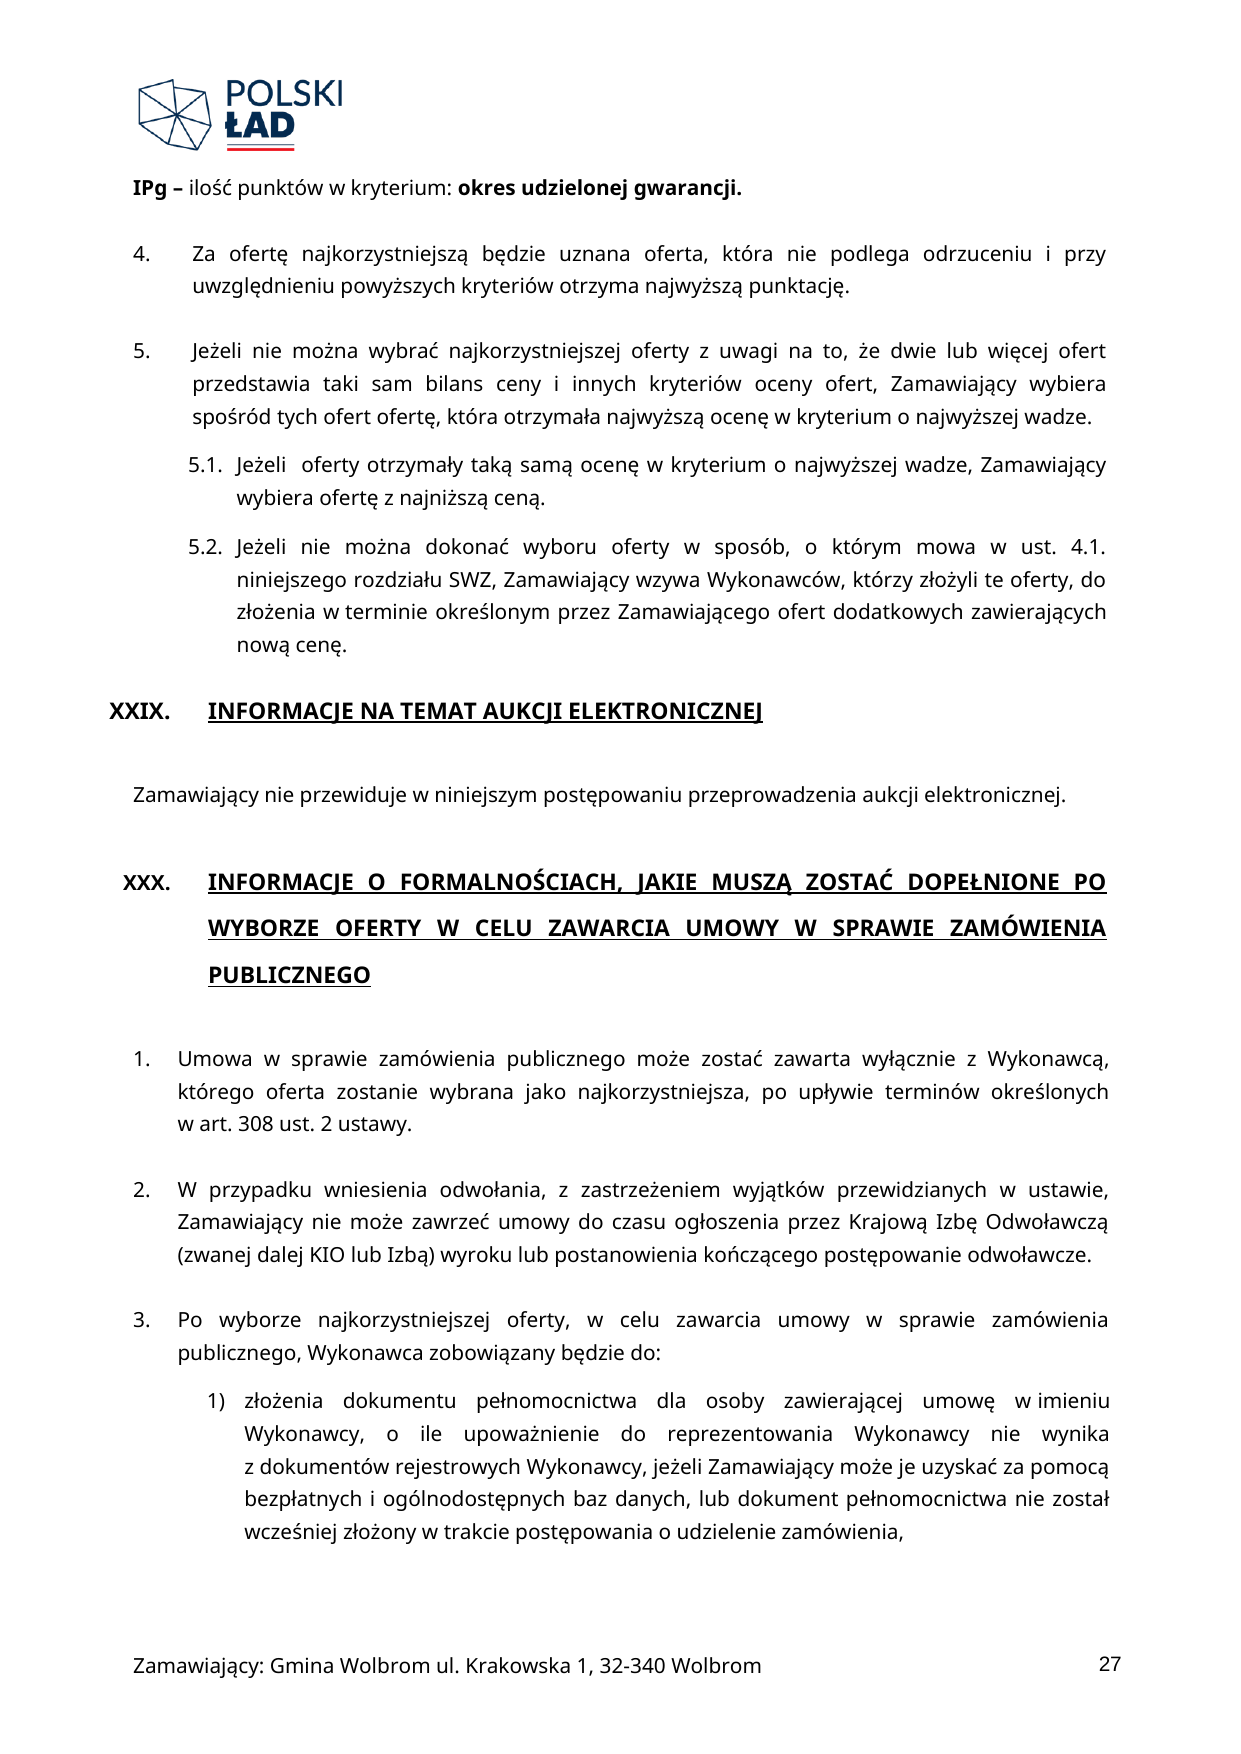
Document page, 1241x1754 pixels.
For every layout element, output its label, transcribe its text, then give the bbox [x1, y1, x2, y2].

list złożenia dokumentu pełnomocnictwa dla osoby zawierającej umowę w imieniu Wykonawcy, o ile upoważnienie do reprezentowania Wykonawcy nie wynika z dokumentów rejestrowych Wykonawcy, jeżeli Zamawiający może je uzyskać za pomocą bezpłatnych i ogólnodostępnych baz danych, lub dokument pełnomocnictwa nie został wcześniej złożony w trakcie postępowania o udzielenie zamówienia, [207, 1387, 1110, 1545]
list Umowa w sprawie zamówienia publicznego może zostać zawarta wyłącznie z Wykonawcą, którego oferta zostanie wybrana jako najkorzystniejsza, po upływie terminów określonych w art. 308 ust. 2 ustawy. [133, 1044, 1110, 1138]
list INFORMACJE O FORMALNOŚCIACH, JAKIE MUSZĄ ZOSTAĆ DOPEŁNIONE PO WYBORZE OFERTY W CELU ZAWARCIA UMOWY W SPRAWIE ZAMÓWIENIA PUBLICZNEGO [170, 865, 1107, 990]
list Jeżeli nie można wybrać najkorzystniejszej oferty z uwagi na to, że dwie lub więcej ofert przedstawia taki sam bilans ceny i innych kryteriów oceny ofert, Zamawiający wybiera spośród tych ofert ofertę, która otrzymała najwyższą ocenę w kryterium o najwyższej wadze. [133, 337, 1107, 430]
list Za ofertę najkorzystniejszą będzie uznana oferta, która nie podlega odrzuceniu i przy uwzględnieniu powyższych kryteriów otrzyma najwyższą punktację. [133, 239, 1107, 300]
list Po wyborze najkorzystniejszej oferty, w celu zawarcia umowy w sprawie zamówienia publicznego, Wykonawca zobowiązany będzie do: [133, 1305, 1110, 1366]
text Zamawiający nie przewiduje w niniejszym postępowaniu przeprowadzenia aukcji elektronicznej. [133, 780, 1107, 809]
picture [138, 79, 342, 151]
list W przypadku wniesienia odwołania, z zastrzeżeniem wyjątków przewidzianych w ustawie, Zamawiający nie może zawrzeć umowy do czasu ogłoszenia przez Krajową Izbę Odwoławczą (zwanej dalej KIO lub Izbą) wyroku lub postanowienia kończącego postępowanie odwoławcze. [133, 1175, 1110, 1268]
list INFORMACJE NA TEMAT AUKCJI ELEKTRONICZNEJ [170, 695, 1107, 726]
list Jeżeli nie można dokonać wyboru oferty w sposób, o którym mowa w ust. 4.1. niniejszego rozdziału SWZ, Zamawiający wzywa Wykonawców, którzy złożyli te oferty, do złożenia w terminie określonym przez Zamawiającego ofert dodatkowych zawierających nową cenę. [188, 532, 1107, 658]
text IPg – ilość punktów w kryterium: okres udzielonej gwarancji. [133, 173, 1110, 202]
list Jeżeli oferty otrzymały taką samą ocenę w kryterium o najwyższej wadze, Zamawiający wybiera ofertę z najniższą ceną. [188, 451, 1107, 512]
